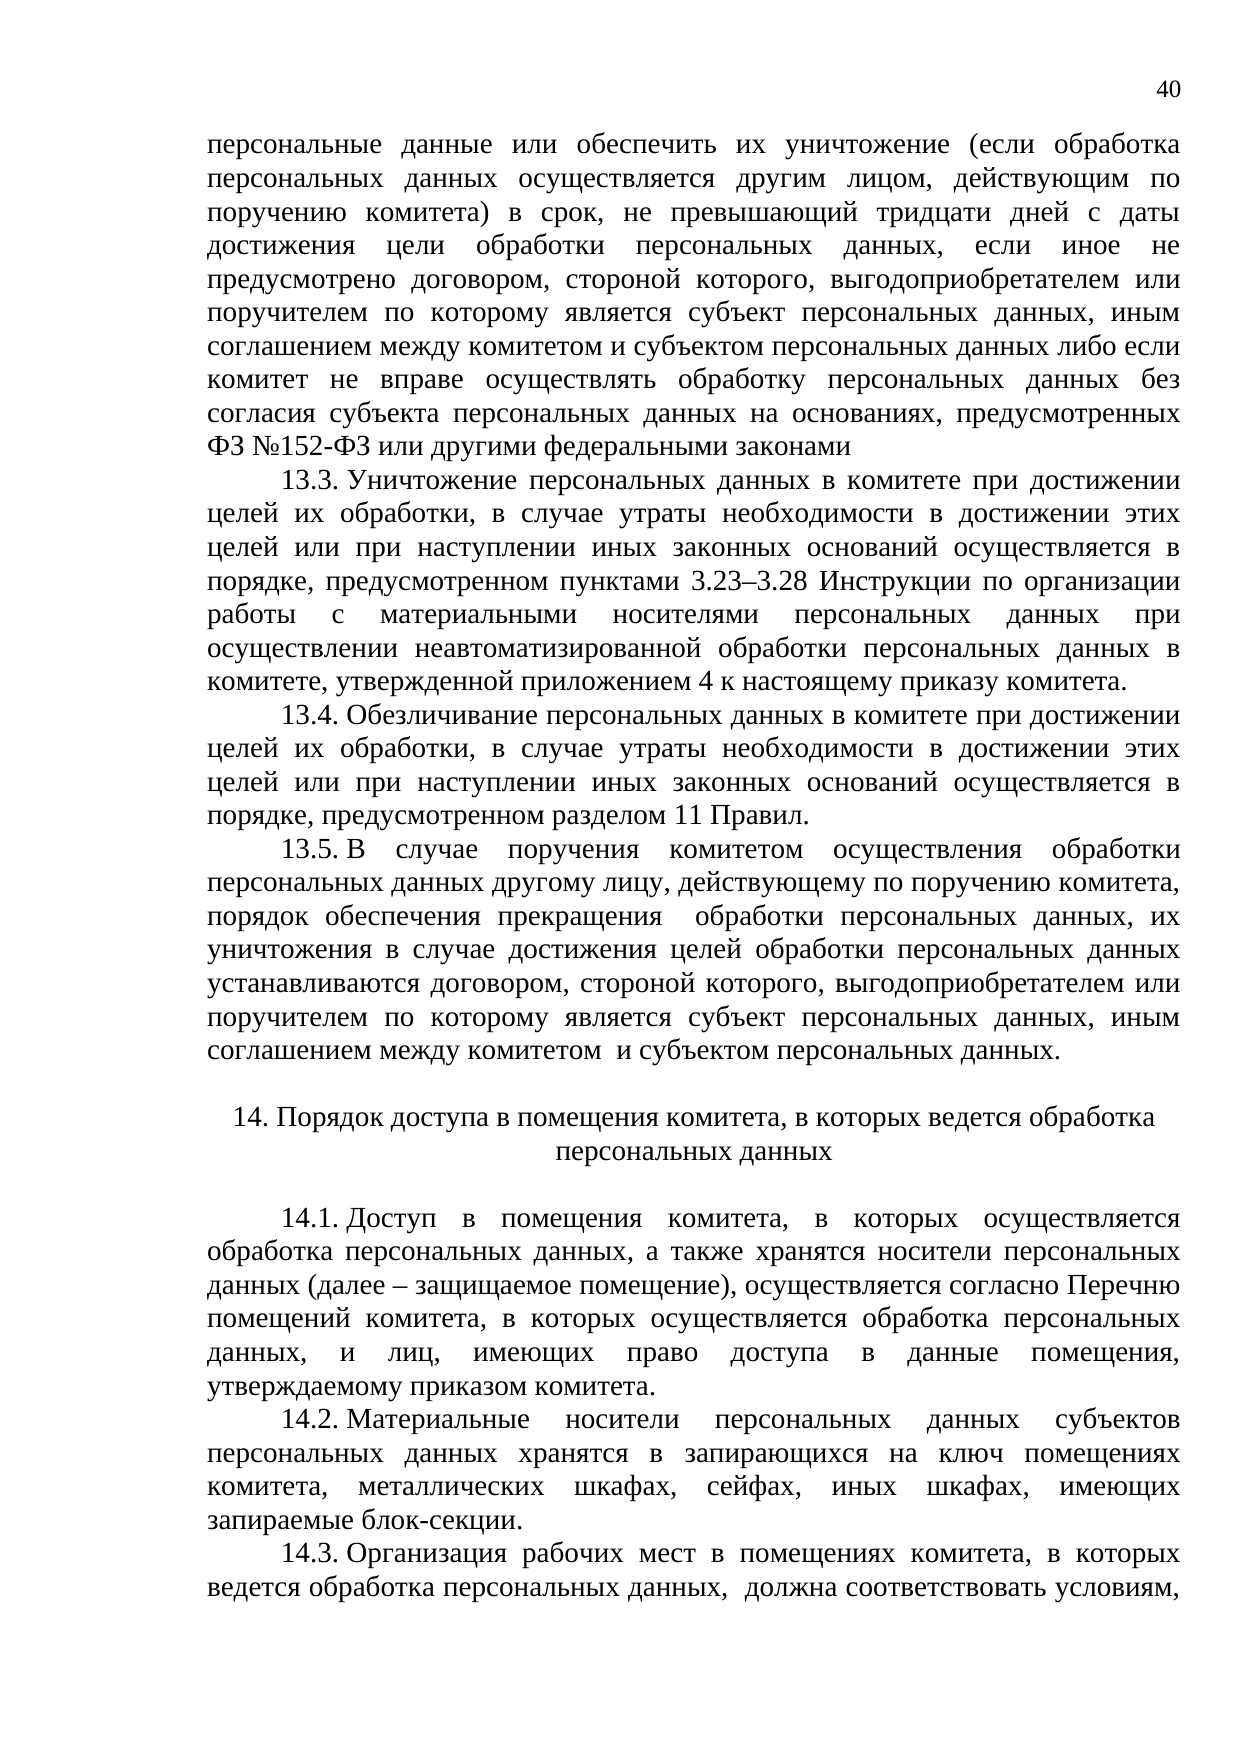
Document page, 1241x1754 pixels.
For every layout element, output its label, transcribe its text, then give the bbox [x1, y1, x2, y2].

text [207, 127, 1181, 462]
text 13.4. Обезличивание персональных данных в комитете при достижении целей их обработки, в случае утраты необходимости в достижении этих целей или при наступлении иных законных оснований осуществляется в порядке, предусмотренном разделом 11 Правил. [207, 697, 1181, 831]
text 13.5. В случае поручения комитетом осуществления обработки персональных данных другому лицу, действующему по поручению комитета, порядок обеспечения прекращения обработки персональных данных, их уничтожения в случае достижения целей обработки персональных данных устанавливаются договором, стороной которого, выгодоприобретателем или поручителем по которому является субъект персональных данных, иным соглашением между комитетом и субъектом персональных данных. [207, 831, 1181, 1066]
text 13.3. Уничтожение персональных данных в комитете при достижении целей их обработки, в случае утраты необходимости в достижении этих целей или при наступлении иных законных оснований осуществляется в порядке, предусмотренном пунктами 3.23–3.28 Инструкции по организации работы с материальными носителями персональных данных при осуществлении неавтоматизированной обработки персональных данных в комитете, утвержденной приложением 4 к настоящему приказу комитета. [207, 462, 1181, 697]
text 14.2. Материальные носители персональных данных субъектов персональных данных хранятся в запирающихся на ключ помещениях комитета, металлических шкафах, сейфах, иных шкафах, имеющих запираемые блок-секции. [207, 1401, 1181, 1535]
text 14. Порядок доступа в помещения комитета, в которых ведется обработка персональных данных [207, 1099, 1181, 1166]
text 14.1. Доступ в помещения комитета, в которых осуществляется обработка персональных данных, а также хранятся носители персональных данных (далее – защищаемое помещение), осуществляется согласно Перечню помещений комитета, в которых осуществляется обработка персональных данных, и лиц, имеющих право доступа в данные помещения, утверждаемому приказом комитета. [207, 1200, 1181, 1401]
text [207, 1535, 1181, 1602]
